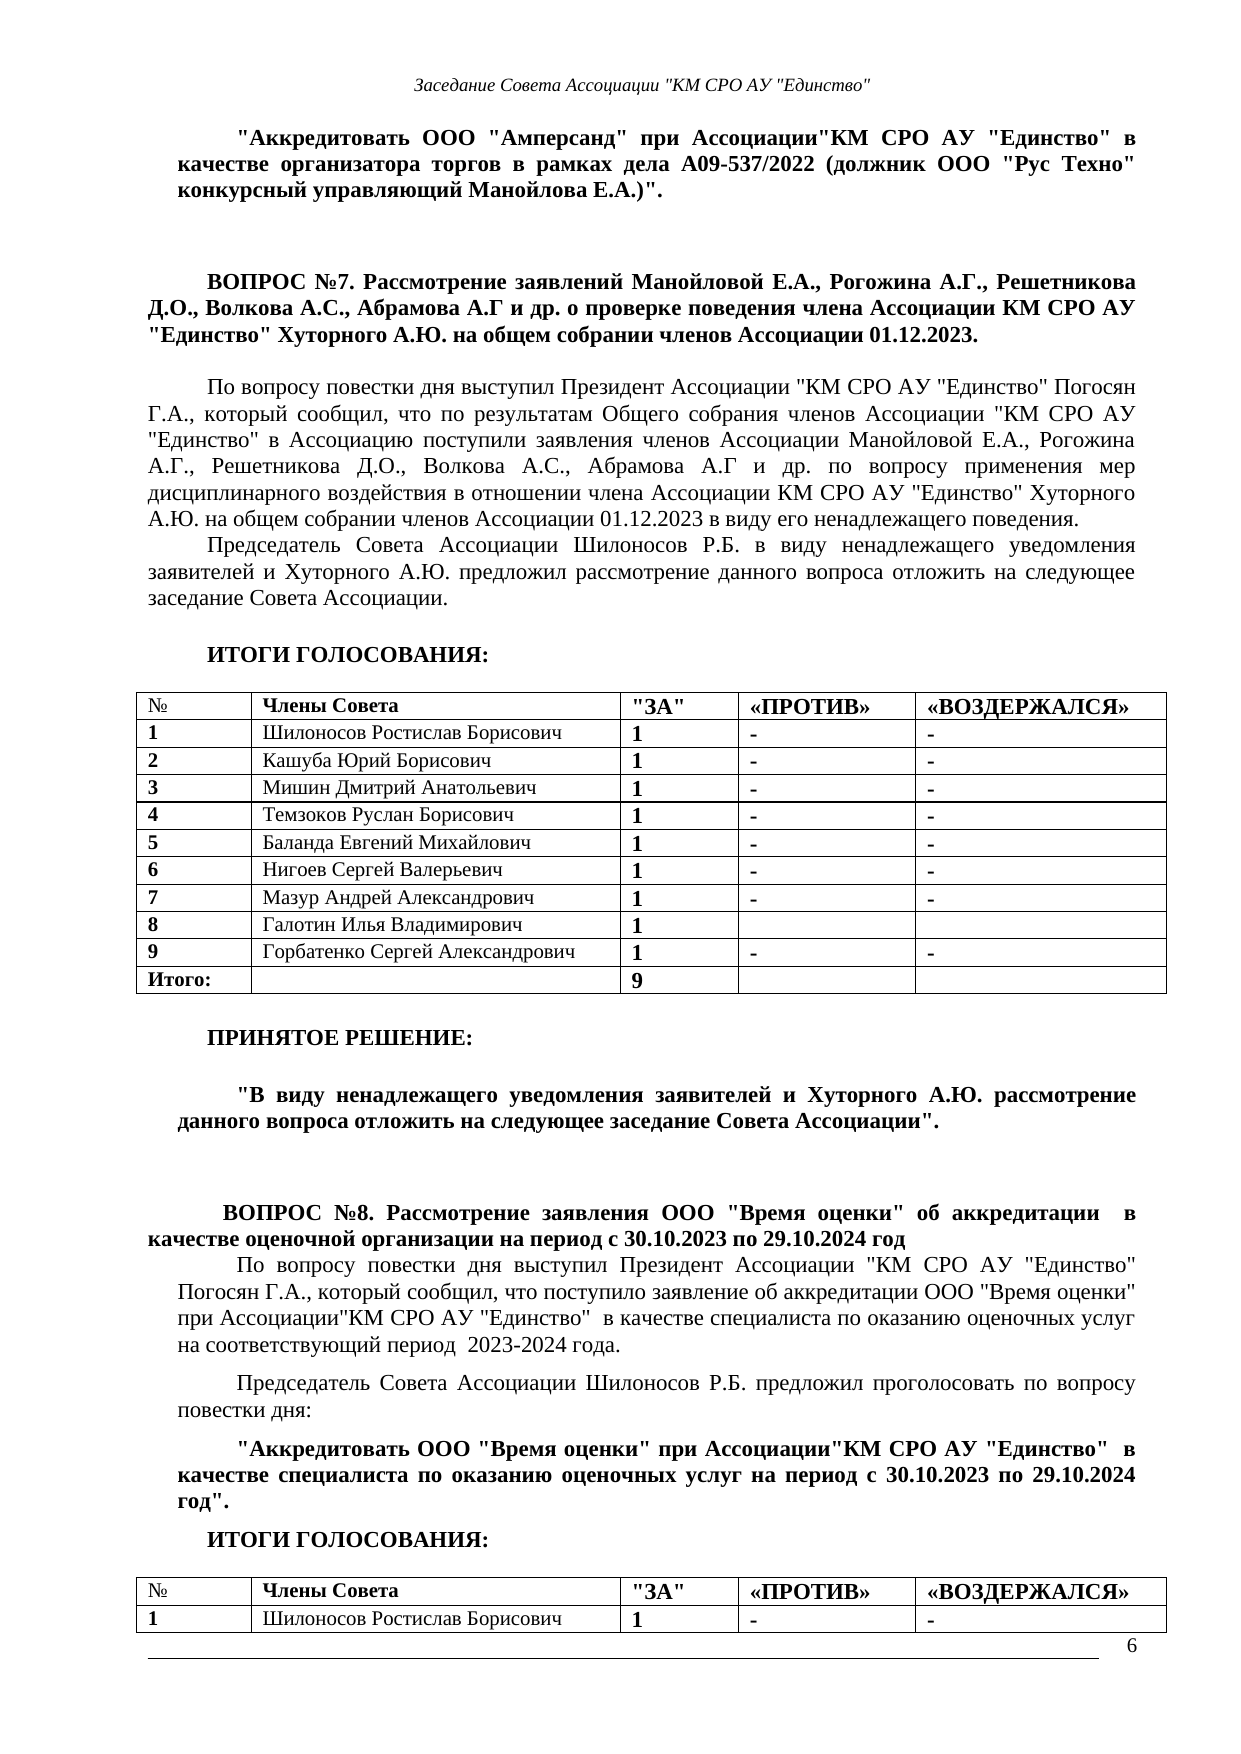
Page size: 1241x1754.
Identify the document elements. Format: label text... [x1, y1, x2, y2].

table_cell 1 [621, 830, 738, 856]
text По вопросу повестки дня выступил Президент Ассоциации "КМ СРО АУ "Единство" Погосян Г.А., который сообщил, что поступило заявление об аккредитации ООО "Время оценки" при Ассоциации"КМ СРО АУ "Единство" в качестве специалиста по оказанию оценочных услуг на соответствующий период 2023-2024 года. [177, 1252, 1137, 1357]
table_cell [916, 912, 1166, 938]
table_cell 2 [137, 748, 251, 774]
table_cell - [916, 1606, 1166, 1632]
table_cell 8 [137, 912, 251, 938]
table_cell - [739, 775, 915, 801]
table_cell [916, 967, 1166, 993]
text "В виду ненадлежащего уведомления заявителей и Хуторного А.Ю. рассмотрение данного вопроса отложить на следующее заседание Совета Ассоциации". [177, 1081, 1137, 1134]
table_cell 1 [621, 720, 738, 747]
table_cell 9 [137, 939, 251, 966]
table_cell 1 [137, 1606, 251, 1632]
table_cell 1 [137, 720, 251, 747]
table_cell [739, 967, 915, 993]
table_cell - [916, 720, 1166, 747]
table_cell - [916, 830, 1166, 856]
table_cell 1 [621, 939, 738, 966]
text ВОПРОС №8. Рассмотрение заявления ООО "Время оценки" об аккредитации в качестве оценочной организации на период с 30.10.2023 по 29.10.2024 год [148, 1199, 1137, 1252]
table_header "ЗА" [621, 1578, 738, 1605]
table_cell Горбатенко Сергей Александрович [252, 939, 620, 966]
table_cell - [739, 720, 915, 747]
table_cell 4 [137, 803, 251, 829]
list ПРИНЯТОЕ РЕШЕНИЕ: [148, 1024, 1137, 1051]
table_cell 1 [621, 803, 738, 829]
table_cell - [739, 803, 915, 829]
table_header Члены Совета [252, 1578, 620, 1605]
table_cell Шилоносов Ростислав Борисович [252, 1606, 620, 1632]
table_cell Мишин Дмитрий Анатольевич [252, 775, 620, 801]
table_cell - [916, 748, 1166, 774]
table_cell - [739, 939, 915, 966]
table_cell Мазур Андрей Александрович [252, 885, 620, 911]
table_cell 6 [137, 857, 251, 883]
table_header «ПРОТИВ» [739, 1578, 915, 1605]
table_cell - [739, 748, 915, 774]
table_cell 1 [621, 775, 738, 801]
table_cell Баланда Евгений Михайлович [252, 830, 620, 856]
table_cell 7 [137, 885, 251, 911]
list ИТОГИ ГОЛОСОВАНИЯ: [148, 1526, 1137, 1553]
text Председатель Совета Ассоциации Шилоносов Р.Б. предложил проголосовать по вопросу повестки дня: [177, 1369, 1137, 1422]
table_header «ВОЗДЕРЖАЛСЯ» [916, 1578, 1166, 1605]
table_header "ЗА" [621, 693, 738, 719]
table_cell - [916, 857, 1166, 883]
list ИТОГИ ГОЛОСОВАНИЯ: [148, 641, 1137, 667]
table_cell 5 [137, 830, 251, 856]
table_cell - [916, 885, 1166, 911]
table_cell Нигоев Сергей Валерьевич [252, 857, 620, 883]
text ВОПРОС №7. Рассмотрение заявлений Манойловой Е.А., Рогожина А.Г., Решетникова Д.О., Волкова А.С., Абрамова А.Г и др. о проверке поведения члена Ассоциации КМ СРО АУ "Единство" Хуторного А.Ю. на общем собрании членов Ассоциации 01.12.2023. [148, 268, 1137, 347]
text "Аккредитовать ООО "Амперсанд" при Ассоциации"КМ СРО АУ "Единство" в качестве организатора торгов в рамках дела А09-537/2022 (должник ООО "Рус Техно" конкурсный управляющий Манойлова Е.А.)". [177, 124, 1137, 203]
table_cell - [916, 939, 1166, 966]
text Председатель Совета Ассоциации Шилоносов Р.Б. в виду ненадлежащего уведомления заявителей и Хуторного А.Ю. предложил рассмотрение данного вопроса отложить на следующее заседание Совета Ассоциации. [148, 531, 1137, 611]
table_cell Кашуба Юрий Борисович [252, 748, 620, 774]
table_header № [137, 693, 251, 719]
table_cell - [916, 803, 1166, 829]
table_header № [137, 1578, 251, 1605]
table_cell [739, 912, 915, 938]
table_cell - [739, 1606, 915, 1632]
table_cell 1 [621, 885, 738, 911]
table_cell 9 [621, 967, 738, 993]
table_cell - [739, 830, 915, 856]
table_cell - [916, 775, 1166, 801]
table_cell Шилоносов Ростислав Борисович [252, 720, 620, 747]
table_header Члены Совета [252, 693, 620, 719]
text По вопросу повестки дня выступил Президент Ассоциации "КМ СРО АУ "Единство" Погосян Г.А., который сообщил, что по результатам Общего собрания членов Ассоциации "КМ СРО АУ "Единство" в Ассоциацию поступили заявления членов Ассоциации Манойловой Е.А., Рогожина А.Г., Решетникова Д.О., Волкова А.С., Абрамова А.Г и др. по вопросу применения мер дисциплинарного воздействия в отношении члена Ассоциации КМ СРО АУ "Единство" Хуторного А.Ю. на общем собрании членов Ассоциации 01.12.2023 в виду его ненадлежащего поведения. [148, 373, 1137, 531]
table_cell Итого: [137, 967, 251, 993]
table_cell 1 [621, 912, 738, 938]
table_cell [252, 967, 620, 993]
table_cell 1 [621, 857, 738, 883]
table_header «ВОЗДЕРЖАЛСЯ» [916, 693, 1166, 719]
table_cell 1 [621, 748, 738, 774]
table_cell 3 [137, 775, 251, 801]
table_header «ПРОТИВ» [739, 693, 915, 719]
table_cell 1 [621, 1606, 738, 1632]
table_cell - [739, 857, 915, 883]
table_cell - [739, 885, 915, 911]
table_cell Темзоков Руслан Борисович [252, 803, 620, 829]
table_cell Галотин Илья Владимирович [252, 912, 620, 938]
